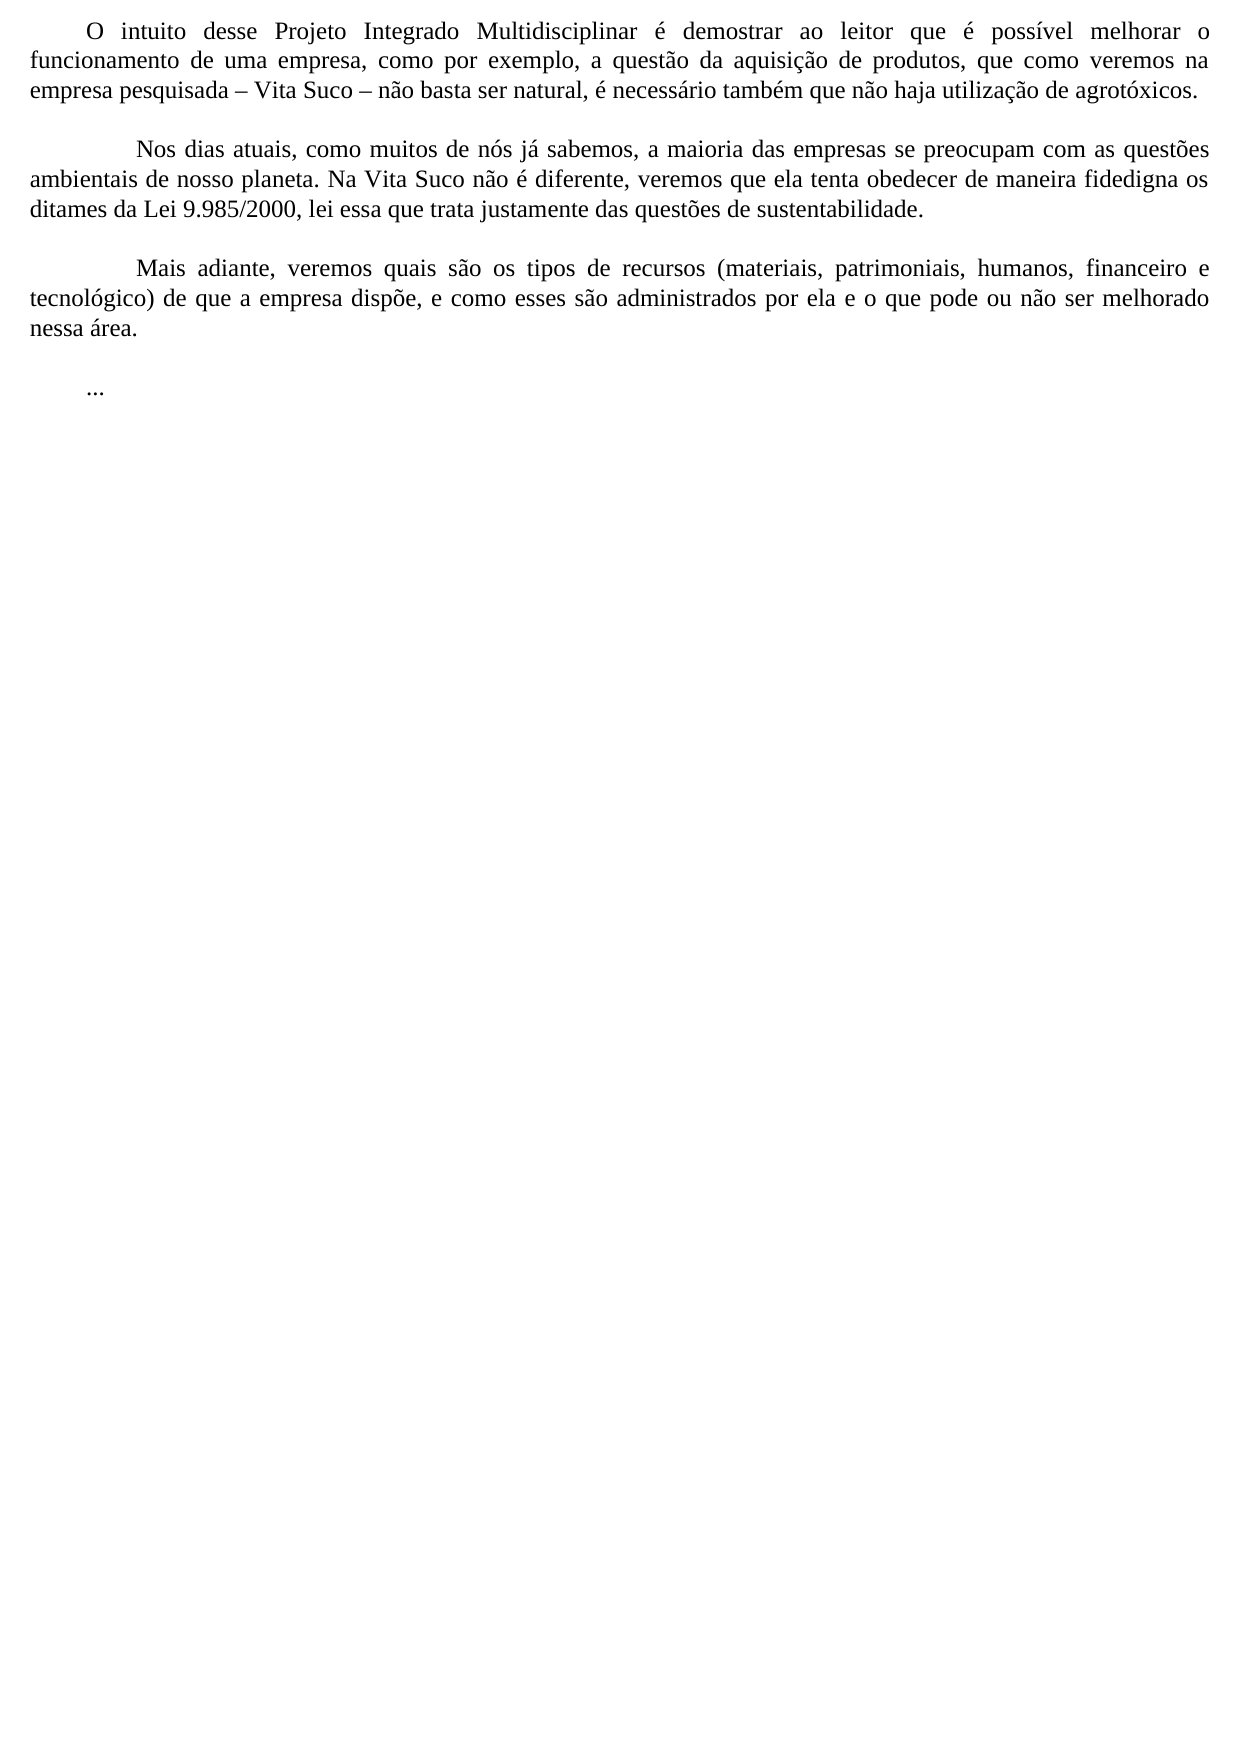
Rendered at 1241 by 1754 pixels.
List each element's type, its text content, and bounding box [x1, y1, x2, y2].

text ... [29, 371, 1211, 401]
text Mais adiante, veremos quais são os tipos de recursos (materiais, patrimoniais, humanos, financeiro e tecnológico) de que a empresa dispõe, e como esses são administrados por ela e o que pode ou não ser melhorado nessa área. [29, 252, 1211, 341]
text O intuito desse Projeto Integrado Multidisciplinar é demostrar ao leitor que é possível melhorar o funcionamento de uma empresa, como por exemplo, a questão da aquisição de produtos, que como veremos na empresa pesquisada – Vita Suco – não basta ser natural, é necessário também que não haja utilização de agrotóxicos. [29, 15, 1211, 104]
text Nos dias atuais, como muitos de nós já sabemos, a maioria das empresas se preocupam com as questões ambientais de nosso planeta. Na Vita Suco não é diferente, veremos que ela tenta obedecer de maneira fidedigna os ditames da Lei 9.985/2000, lei essa que trata justamente das questões de sustentabilidade. [29, 133, 1211, 223]
